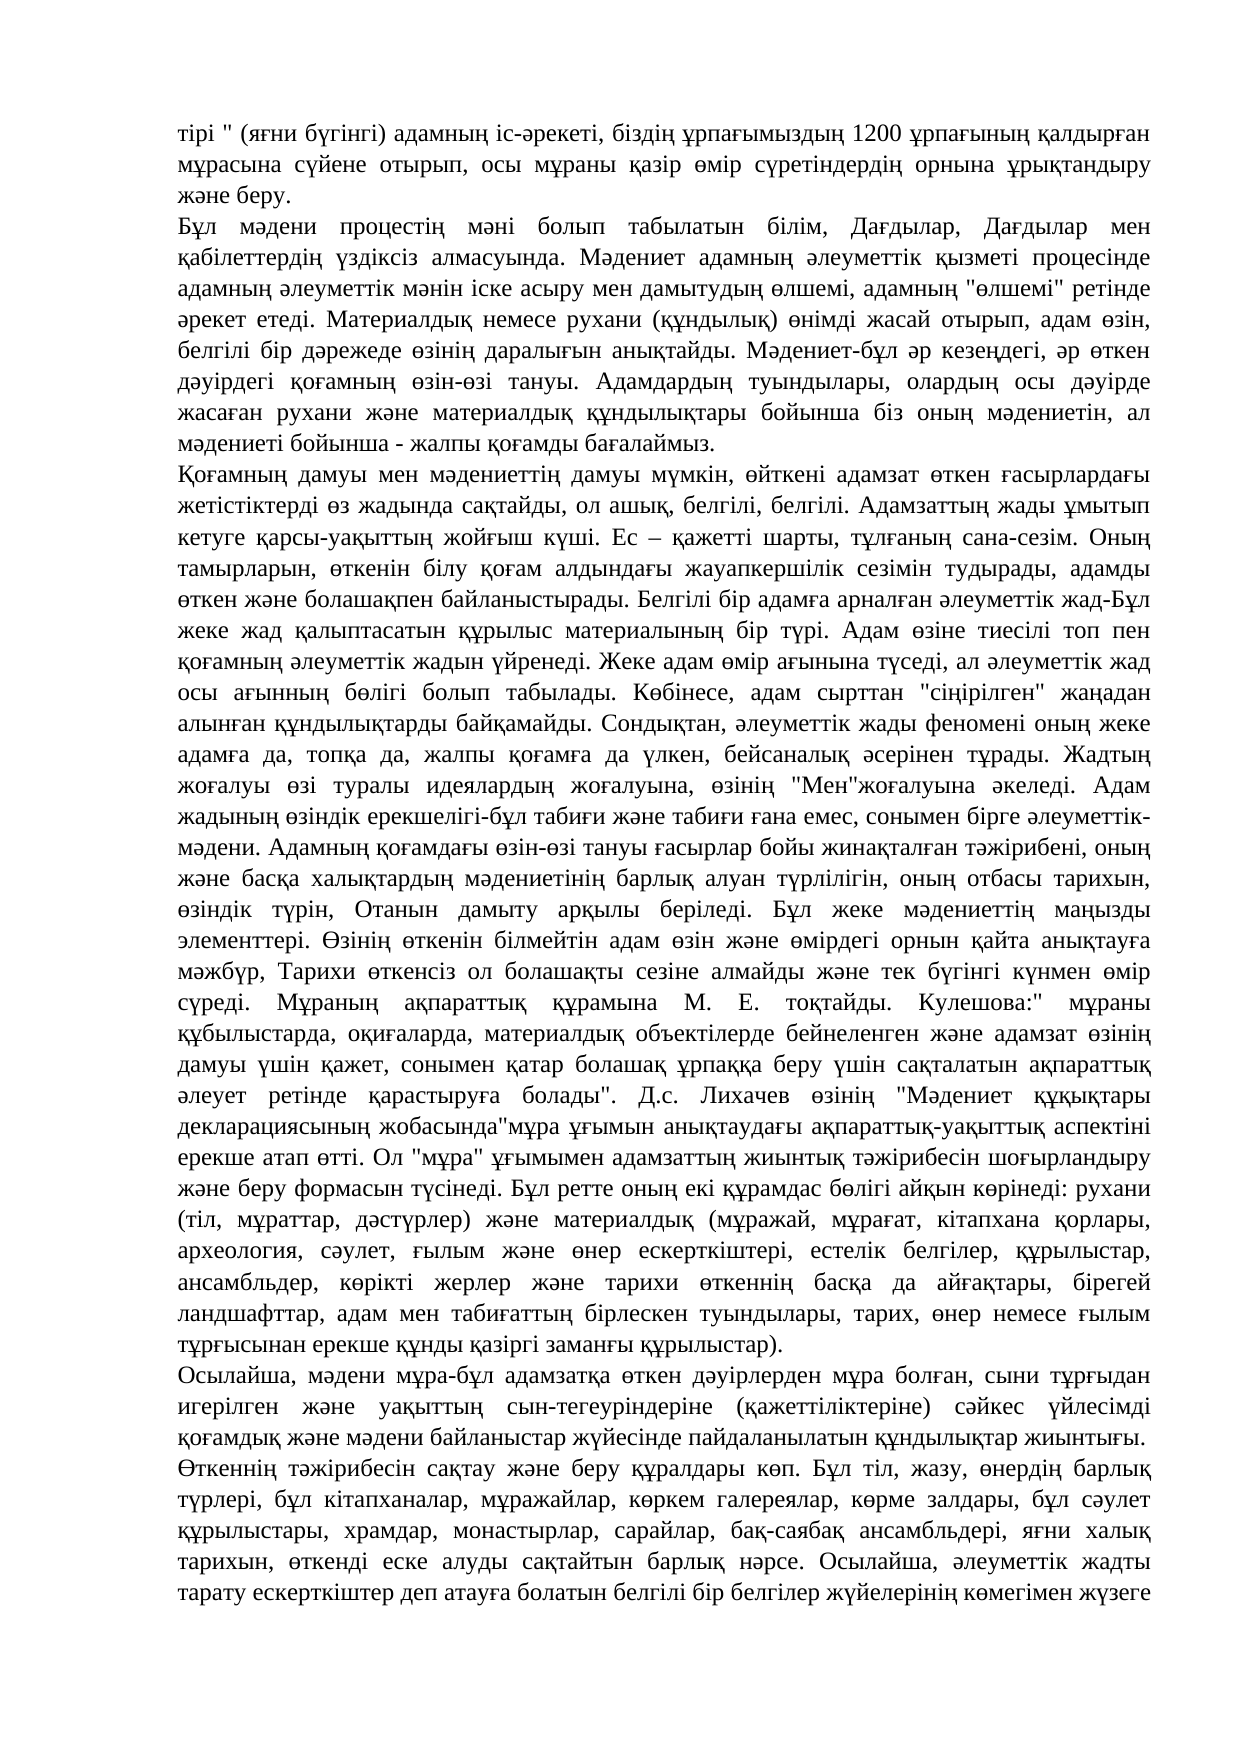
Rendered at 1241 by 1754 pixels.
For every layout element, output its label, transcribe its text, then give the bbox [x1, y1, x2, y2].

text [177, 118, 1152, 209]
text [177, 1453, 1152, 1606]
text Қоғамның дамуы мен мәдениеттің дамуы мүмкін, өйткені адамзат өткен ғасырлардағы жетістіктерді өз жадында сақтайды, ол ашық, белгілі, белгілі. Адамзаттың жады ұмытып кетуге қарсы-уақыттың жойғыш күші. Ес – қажетті шарты, тұлғаның сана-сезім. Оның тамырларын, өткенін білу қоғам алдындағы жауапкершілік сезімін тудырады, адамды өткен және болашақпен байланыстырады. Белгілі бір адамға арналған әлеуметтік жад-Бұл жеке жад қалыптасатын құрылыс материалының бір түрі. Адам өзіне тиесілі топ пен қоғамның әлеуметтік жадын үйренеді. Жеке адам өмір ағынына түседі, ал әлеуметтік жад осы ағынның бөлігі болып табылады. Көбінесе, адам сырттан "сіңірілген" жаңадан алынған құндылықтарды байқамайды. Сондықтан, әлеуметтік жады феномені оның жеке адамға да, топқа да, жалпы қоғамға да үлкен, бейсаналық әсерінен тұрады. Жадтың жоғалуы өзі туралы идеялардың жоғалуына, өзінің "Мен"жоғалуына әкеледі. Адам жадының өзіндік ерекшелігі-бұл табиғи және табиғи ғана емес, сонымен бірге әлеуметтік-мәдени. Адамның қоғамдағы өзін-өзі тануы ғасырлар бойы жинақталған тәжірибені, оның және басқа халықтардың мәдениетінің барлық алуан түрлілігін, оның отбасы тарихын, өзіндік түрін, Отанын дамыту арқылы беріледі. Бұл жеке мәдениеттің маңызды элементтері. Өзінің өткенін білмейтін адам өзін және өмірдегі орнын қайта анықтауға мәжбүр, Тарихи өткенсіз ол болашақты сезіне алмайды және тек бүгінгі күнмен өмір сүреді. Мұраның ақпараттық құрамына М. Е. тоқтайды. Кулешова:" мұраны құбылыстарда, оқиғаларда, материалдық объектілерде бейнеленген және адамзат өзінің дамуы үшін қажет, сонымен қатар болашақ ұрпаққа беру үшін сақталатын ақпараттық әлеует ретінде қарастыруға болады". Д.с. Лихачев өзінің "Мәдениет құқықтары декларациясының жобасында"мұра ұғымын анықтаудағы ақпараттық-уақыттық аспектіні ерекше атап өтті. Ол "мұра" ұғымымен адамзаттың жиынтық тәжірибесін шоғырландыру және беру формасын түсінеді. Бұл ретте оның екі құрамдас бөлігі айқын көрінеді: рухани (тіл, мұраттар, дәстүрлер) және материалдық (мұражай, мұрағат, кітапхана қорлары, археология, сәулет, ғылым және өнер ескерткіштері, естелік белгілер, құрылыстар, ансамбльдер, көрікті жерлер және тарихи өткеннің басқа да айғақтары, бірегей ландшафттар, адам мен табиғаттың бірлескен туындылары, тарих, өнер немесе ғылым тұрғысынан ерекше құнды қазіргі заманғы құрылыстар). [177, 459, 1152, 1357]
text Осылайша, мәдени мұра-бұл адамзатқа өткен дәуірлерден мұра болған, сыни тұрғыдан игерілген және уақыттың сын-тегеуріндеріне (қажеттіліктеріне) сәйкес үйлесімді қоғамдық және мәдени байланыстар жүйесінде пайдаланылатын құндылықтар жиынтығы. [177, 1360, 1152, 1451]
text Бұл мәдени процестің мәні болып табылатын білім, Дағдылар, Дағдылар мен қабілеттердің үздіксіз алмасуында. Мәдениет адамның әлеуметтік қызметі процесінде адамның әлеуметтік мәнін іске асыру мен дамытудың өлшемі, адамның "өлшемі" ретінде әрекет етеді. Материалдық немесе рухани (құндылық) өнімді жасай отырып, адам өзін, белгілі бір дәрежеде өзінің даралығын анықтайды. Мәдениет-бұл әр кезеңдегі, әр өткен дәуірдегі қоғамның өзін-өзі тануы. Адамдардың туындылары, олардың осы дәуірде жасаған рухани және материалдық құндылықтары бойынша біз оның мәдениетін, ал мәдениеті бойынша - жалпы қоғамды бағалаймыз. [177, 211, 1152, 457]
